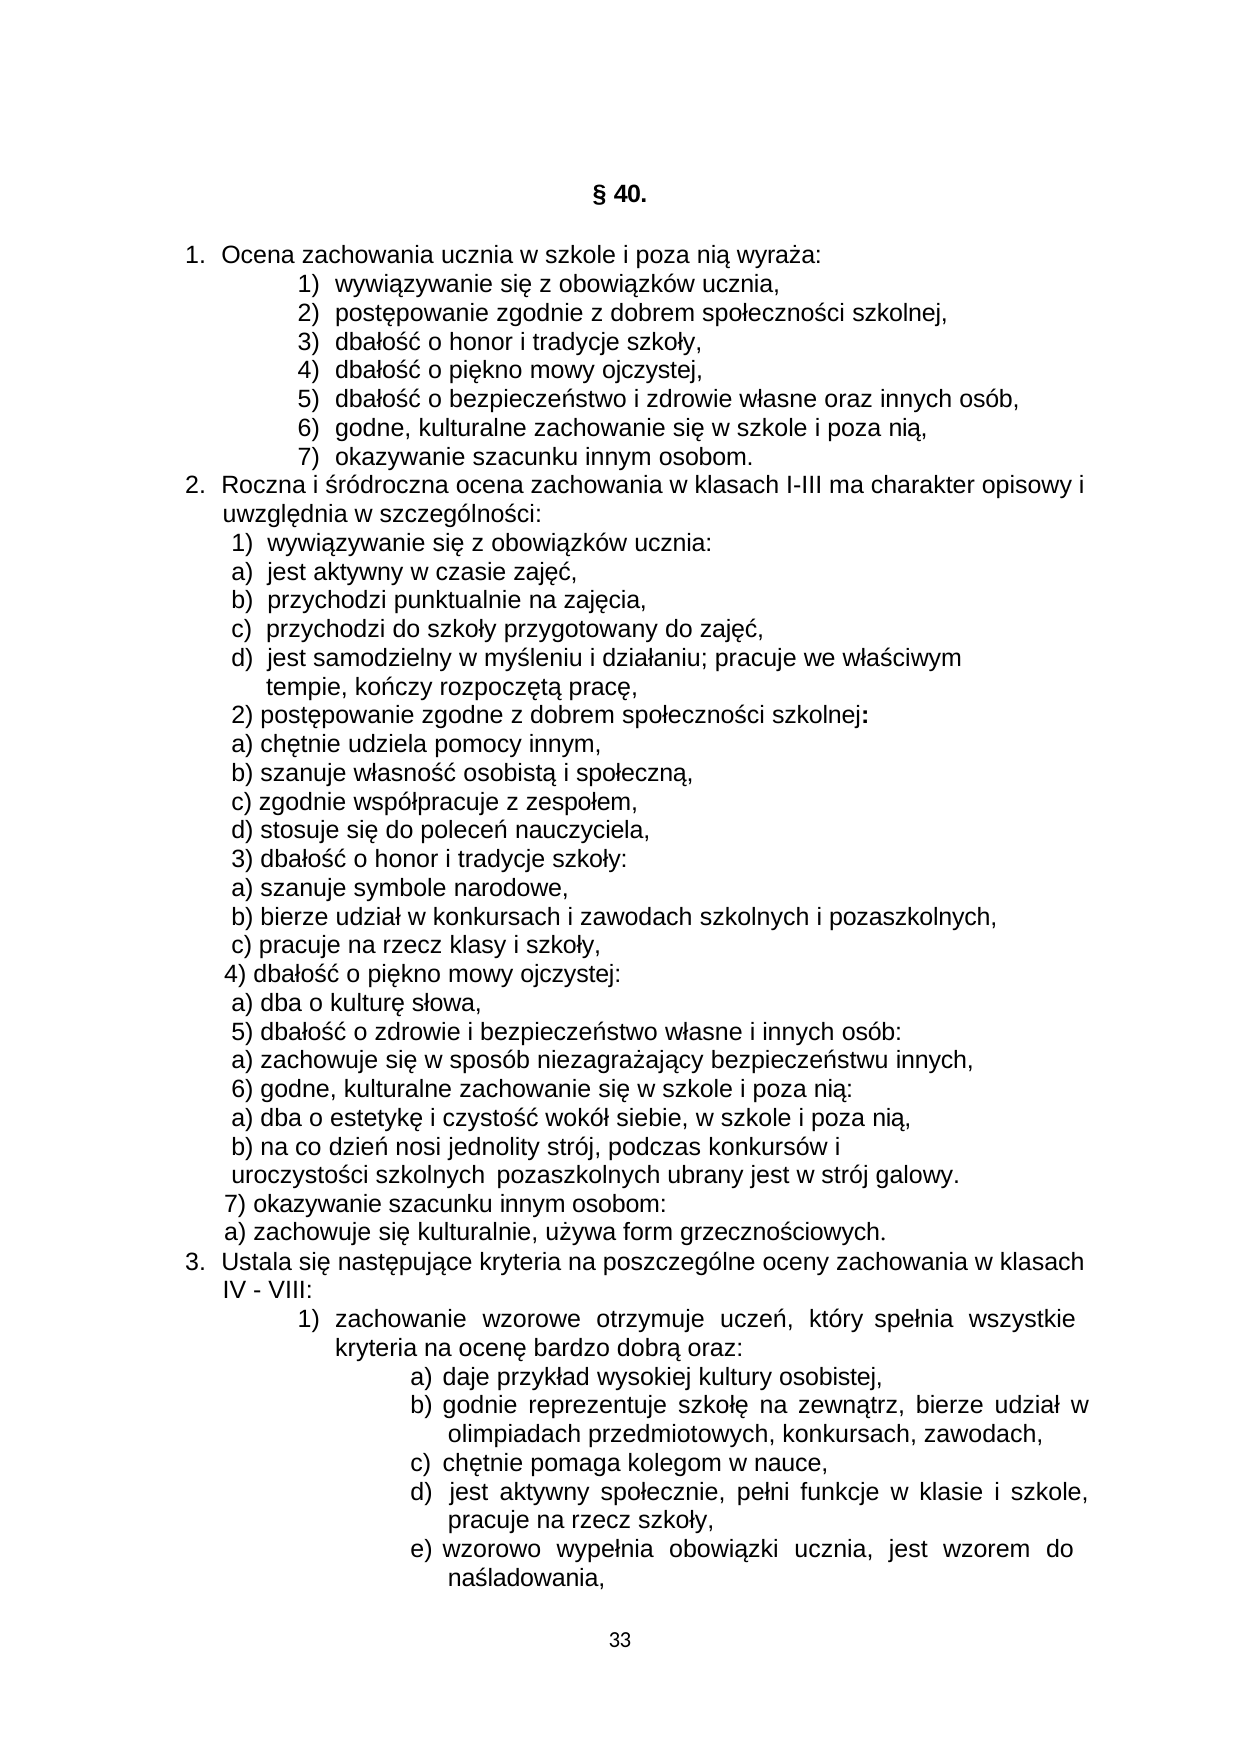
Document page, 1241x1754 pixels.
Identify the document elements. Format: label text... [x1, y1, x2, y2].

list zachowuje się kulturalnie, używa form grzecznościowych. [224, 1218, 1105, 1246]
list okazywanie szacunku innym osobom: [224, 1189, 1105, 1218]
list jest aktywny społecznie, pełni funkcje w klasie i szkole, pracuje na rzecz szkoły, [410, 1477, 1092, 1534]
list godne, kulturalne zachowanie się w szkole i poza nią, [297, 413, 1105, 441]
list Roczna i śródroczna ocena zachowania w klasach I-III ma charakter opisowy i uwzględnia w szczególności: [185, 470, 1093, 528]
list wywiązywanie się z obowiązków ucznia: [231, 528, 1105, 556]
list godne, kulturalne zachowanie się w szkole i poza nią: [231, 1074, 1105, 1103]
list szanuje własność osobistą i społeczną, [231, 758, 1105, 786]
subtitle § 40. [136, 179, 1105, 207]
list dbałość o honor i tradycje szkoły, [297, 326, 1105, 355]
list stosuje się do poleceń nauczyciela, [231, 815, 1105, 844]
list jest samodzielny w myśleniu i działaniu; pracuje we właściwym tempie, kończy rozpoczętą pracę, [231, 643, 1051, 700]
list okazywanie szacunku innym osobom. [297, 441, 1105, 470]
list dbałość o piękno mowy ojczystej, [297, 355, 1105, 384]
list wywiązywanie się z obowiązków ucznia, [297, 269, 1105, 298]
list dbałość o zdrowie i bezpieczeństwo własne i innych osób: [231, 1017, 1105, 1045]
list wzorowo wypełnia obowiązki ucznia, jest wzorem do naśladowania, [410, 1534, 1093, 1592]
list Ustala się następujące kryteria na poszczególne oceny zachowania w klasach IV - VIII: [185, 1247, 1093, 1304]
list pracuje na rzecz klasy i szkoły, [231, 930, 1105, 959]
list zachowuje się w sposób niezagrażający bezpieczeństwu innych, [231, 1045, 1105, 1074]
list postępowanie zgodnie z dobrem społeczności szkolnej, [297, 298, 1105, 326]
list dba o estetykę i czystość wokół siebie, w szkole i poza nią, [231, 1103, 1105, 1132]
list daje przykład wysokiej kultury osobistej, [410, 1362, 1105, 1390]
list postępowanie zgodne z dobrem społeczności szkolnej: [231, 700, 1105, 729]
list jest aktywny w czasie zajęć, [231, 556, 1105, 585]
list na co dzień nosi jednolity strój, podczas konkursów i uroczystości szkolnych pozaszkolnych ubrany jest w strój galowy. [231, 1132, 984, 1189]
list dba o kulturę słowa, [231, 988, 1105, 1017]
list chętnie pomaga kolegom w nauce, [410, 1448, 1105, 1477]
list przychodzi do szkoły przygotowany do zajęć, [231, 614, 1105, 643]
list dbałość o piękno mowy ojczystej: [224, 959, 1105, 988]
list chętnie udziela pomocy innym, [231, 729, 1105, 758]
list dbałość o honor i tradycje szkoły: [231, 844, 1105, 873]
list przychodzi punktualnie na zajęcia, [231, 585, 1105, 614]
list szanuje symbole narodowe, [231, 873, 1105, 902]
list zgodnie współpracuje z zespołem, [231, 786, 1105, 815]
list bierze udział w konkursach i zawodach szkolnych i pozaszkolnych, [231, 902, 1105, 930]
list dbałość o bezpieczeństwo i zdrowie własne oraz innych osób, [297, 384, 1105, 413]
list Ocena zachowania ucznia w szkole i poza nią wyraża: [185, 240, 1105, 269]
list zachowanie wzorowe otrzymuje uczeń, który spełnia wszystkie kryteria na ocenę bardzo dobrą oraz: [297, 1304, 1092, 1362]
list godnie reprezentuje szkołę na zewnątrz, bierze udział w olimpiadach przedmiotowych, konkursach, zawodach, [410, 1390, 1092, 1448]
